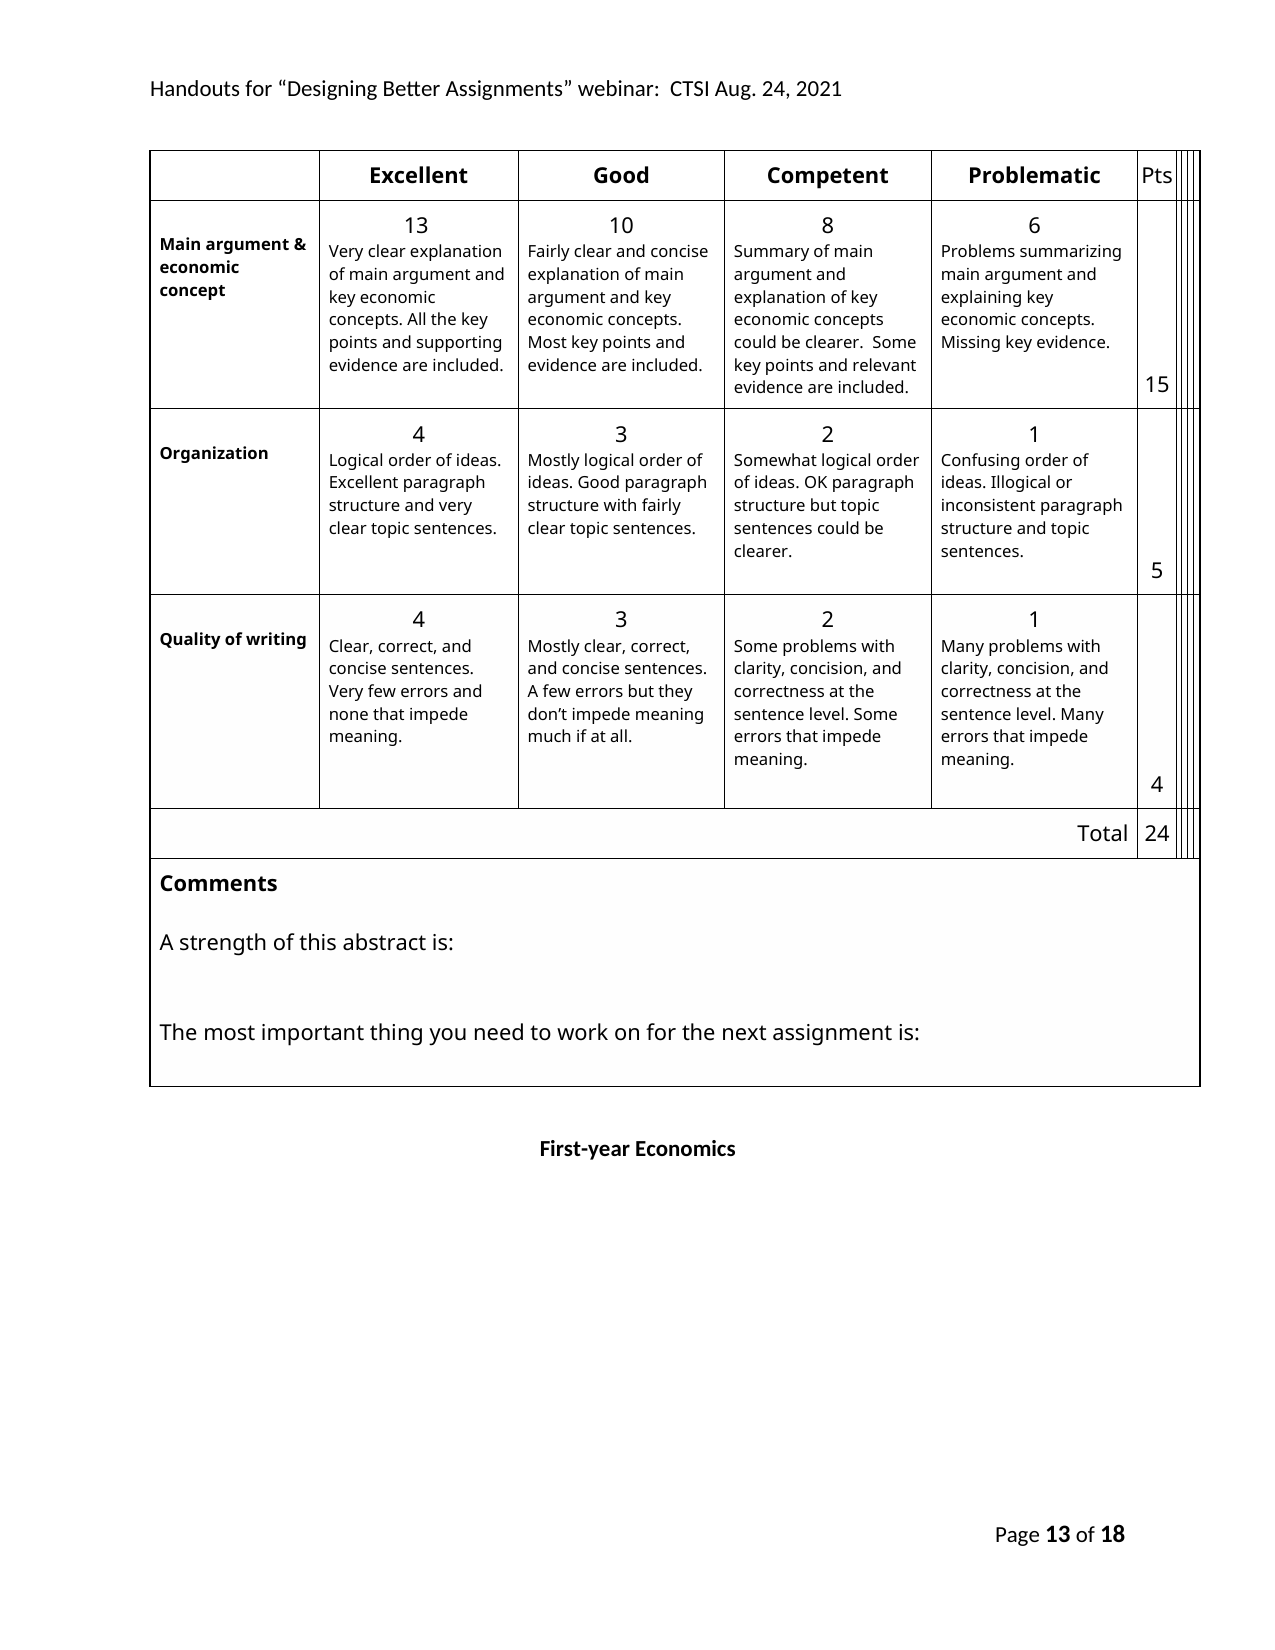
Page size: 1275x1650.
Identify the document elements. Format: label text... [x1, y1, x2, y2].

table_header [1188, 151, 1193, 199]
table_cell [1194, 409, 1199, 594]
table_cell [1194, 809, 1199, 857]
table_cell [1177, 809, 1181, 857]
table_cell [1188, 201, 1193, 408]
table_header [1182, 151, 1187, 199]
table_cell 6 Problems summarizing main argument and explaining key economic concepts. Missing key evidence. [932, 201, 1137, 408]
table_cell 4 Logical order of ideas. Excellent paragraph structure and very clear topic sentences. [320, 409, 518, 594]
table_cell [1182, 409, 1187, 594]
table_cell 10 Fairly clear and concise explanation of main argument and key economic concepts. Most key points and evidence are included. [519, 201, 724, 408]
table_cell 8 Summary of main argument and explanation of key economic concepts could be clearer. Some key points and relevant evidence are included. [725, 201, 931, 408]
table_header Problematic [932, 151, 1137, 199]
table_cell 3 Mostly logical order of ideas. Good paragraph structure with fairly clear topic sentences. [519, 409, 724, 594]
table_cell [1188, 409, 1193, 594]
table_cell Main argument & economic concept [151, 201, 319, 408]
table_header Pts [1138, 151, 1176, 199]
table_cell 15 [1138, 201, 1176, 408]
table_cell 4 [1138, 595, 1176, 808]
table_cell [1177, 595, 1181, 808]
table_header Competent [725, 151, 931, 199]
table_cell [1188, 595, 1193, 808]
table_cell 1 Confusing order of ideas. Illogical or inconsistent paragraph structure and topic sentences. [932, 409, 1137, 594]
table_header [151, 151, 319, 199]
table_cell 24 [1138, 809, 1176, 857]
table_cell Organization [151, 409, 319, 594]
table_header Good [519, 151, 724, 199]
table_cell 5 [1138, 409, 1176, 594]
table_cell 2 Some problems with clarity, concision, and correctness at the sentence level. Some errors that impede meaning. [725, 595, 931, 808]
table_header [1177, 151, 1181, 199]
table_cell Comments A strength of this abstract is: The most important thing you need to work on for the next assignment is: [151, 859, 1199, 1086]
table_cell 3 Mostly clear, correct, and concise sentences. A few errors but they don’t impede meaning much if at all. [519, 595, 724, 808]
table_cell 1 Many problems with clarity, concision, and correctness at the sentence level. Many errors that impede meaning. [932, 595, 1137, 808]
table_cell 4 Clear, correct, and concise sentences. Very few errors and none that impede meaning. [320, 595, 518, 808]
table_cell [1194, 595, 1199, 808]
table_cell [1194, 201, 1199, 408]
table_cell [1182, 595, 1187, 808]
table_cell Quality of writing [151, 595, 319, 808]
table_cell [1188, 809, 1193, 857]
table_cell [1182, 809, 1187, 857]
table_cell 13 Very clear explanation of main argument and key economic concepts. All the key points and supporting evidence are included. [320, 201, 518, 408]
table_cell [1182, 201, 1187, 408]
table_header [1194, 151, 1199, 199]
table_cell [1177, 409, 1181, 594]
table_cell [1177, 201, 1181, 408]
table_header Excellent [320, 151, 518, 199]
text First-year Economics [150, 1134, 1125, 1162]
table_cell 2 Somewhat logical order of ideas. OK paragraph structure but topic sentences could be clearer. [725, 409, 931, 594]
table_cell Total [151, 809, 1137, 857]
